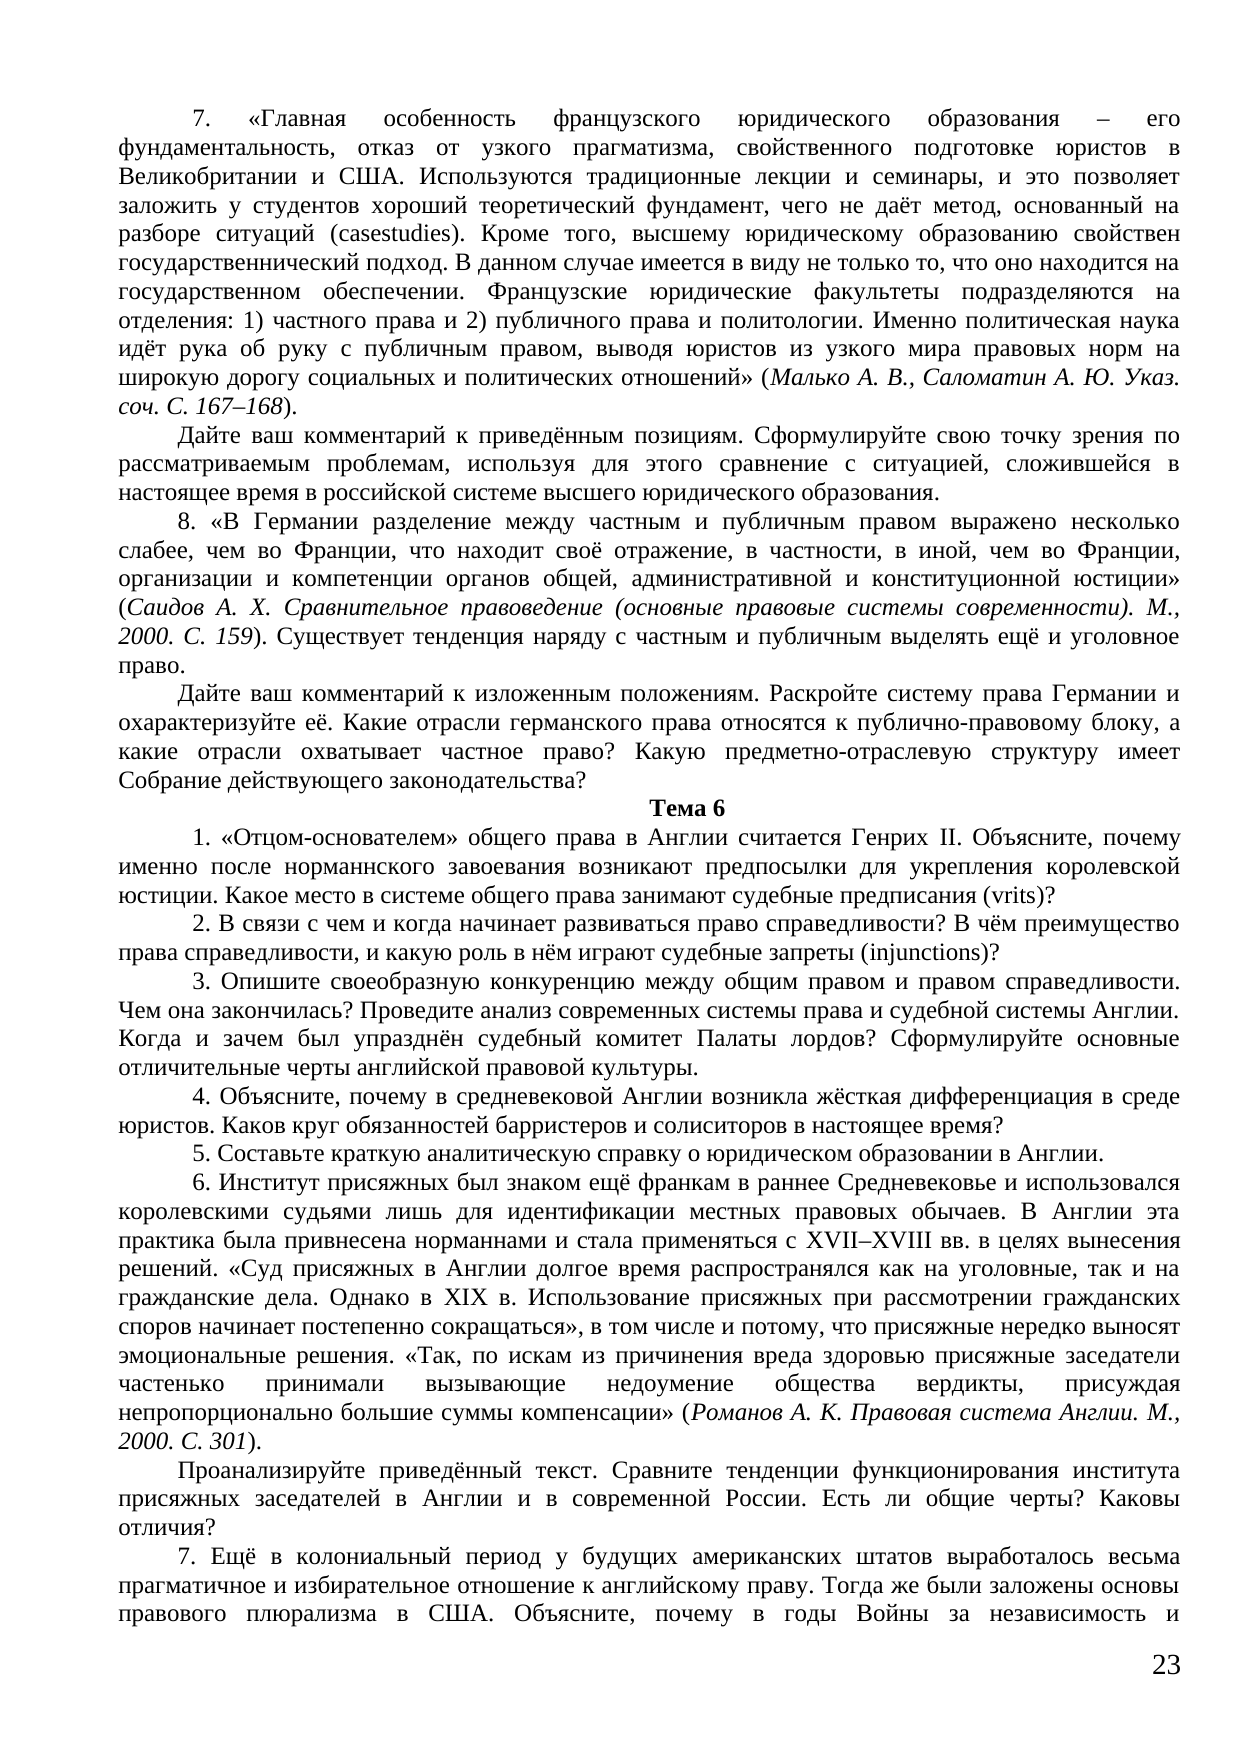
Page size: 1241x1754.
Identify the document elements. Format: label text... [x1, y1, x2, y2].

text 1. «Отцом-основателем» общего права в Англии считается Генрих II. Объясните, почему именно после норманнского завоевания возникают предпосылки для укрепления королевской юстиции. Какое место в системе общего права занимают судебные предписания (vrits)? [118, 822, 1181, 908]
text Дайте ваш комментарий к приведённым позициям. Сформулируйте свою точку зрения по рассматриваемым проблемам, используя для этого сравнение с ситуацией, сложившейся в настоящее время в российской системе высшего юридического образования. [118, 420, 1181, 506]
text 5. Составьте краткую аналитическую справку о юридическом образовании в Англии. [118, 1138, 1181, 1167]
text 6. Институт присяжных был знаком ещё франкам в раннее Средневековье и использовался королевскими судьями лишь для идентификации местных правовых обычаев. В Англии эта практика была привнесена норманнами и стала применяться с XVII–XVIII вв. в целях вынесения решений. «Суд присяжных в Англии долгое время распространялся как на уголовные, так и на гражданские дела. Однако в XIX в. Использование присяжных при рассмотрении гражданских споров начинает постепенно сокращаться», в том числе и потому, что присяжные нередко выносят эмоциональные решения. «Так, по искам из причинения вреда здоровью присяжные заседатели частенько принимали вызывающие недоумение общества вердикты, присуждая непропорционально большие суммы компенсации» (Романов А. К. Правовая система Англии. М., 2000. С. 301). [118, 1167, 1181, 1455]
text 3. Опишите своеобразную конкуренцию между общим правом и правом справедливости. Чем она закончилась? Проведите анализ современных системы права и судебной системы Англии. Когда и зачем был упразднён судебный комитет Палаты лордов? Сформулируйте основные отличительные черты английской правовой культуры. [118, 966, 1181, 1081]
text Дайте ваш комментарий к изложенным положениям. Раскройте систему права Германии и охарактеризуйте её. Какие отрасли германского права относятся к публично-правовому блоку, а какие отрасли охватывает частное право? Какую предметно-отраслевую структуру имеет Собрание действующего законодательства? [118, 678, 1181, 793]
text 8. «В Германии разделение между частным и публичным правом выражено несколько слабее, чем во Франции, что находит своё отражение, в частности, в иной, чем во Франции, организации и компетенции органов общей, административной и конституционной юстиции» (Саидов А. Х. Сравнительное правоведение (основные правовые системы современности). М., 2000. С. 159). Существует тенденция наряду с частным и публичным выделять ещё и уголовное право. [118, 506, 1181, 678]
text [118, 1541, 1181, 1627]
text 2. В связи с чем и когда начинает развиваться право справедливости? В чём преимущество права справедливости, и какую роль в нём играют судебные запреты (injunctions)? [118, 908, 1181, 966]
text 4. Объясните, почему в средневековой Англии возникла жёсткая дифференциация в среде юристов. Каков круг обязанностей барристеров и солиситоров в настоящее время? [118, 1081, 1181, 1138]
text Тема 6 [193, 793, 1181, 822]
text Проанализируйте приведённый текст. Сравните тенденции функционирования института присяжных заседателей в Англии и в современной России. Есть ли общие черты? Каковы отличия? [118, 1455, 1181, 1541]
text 7. «Главная особенность французского юридического образования – его фундаментальность, отказ от узкого прагматизма, свойственного подготовке юристов в Великобритании и США. Используются традиционные лекции и семинары, и это позволяет заложить у студентов хороший теоретический фундамент, чего не даёт метод, основанный на разборе ситуаций (casestudies). Кроме того, высшему юридическому образованию свойствен государственнический подход. В данном случае имеется в виду не только то, что оно находится на государственном обеспечении. Французские юридические факультеты подразделяются на отделения: 1) частного права и 2) публичного права и политологии. Именно политическая наука идёт рука об руку с публичным правом, выводя юристов из узкого мира правовых норм на широкую дорогу социальных и политических отношений» (Малько А. В., Саломатин А. Ю. Указ. соч. С. 167–168). [118, 103, 1181, 420]
